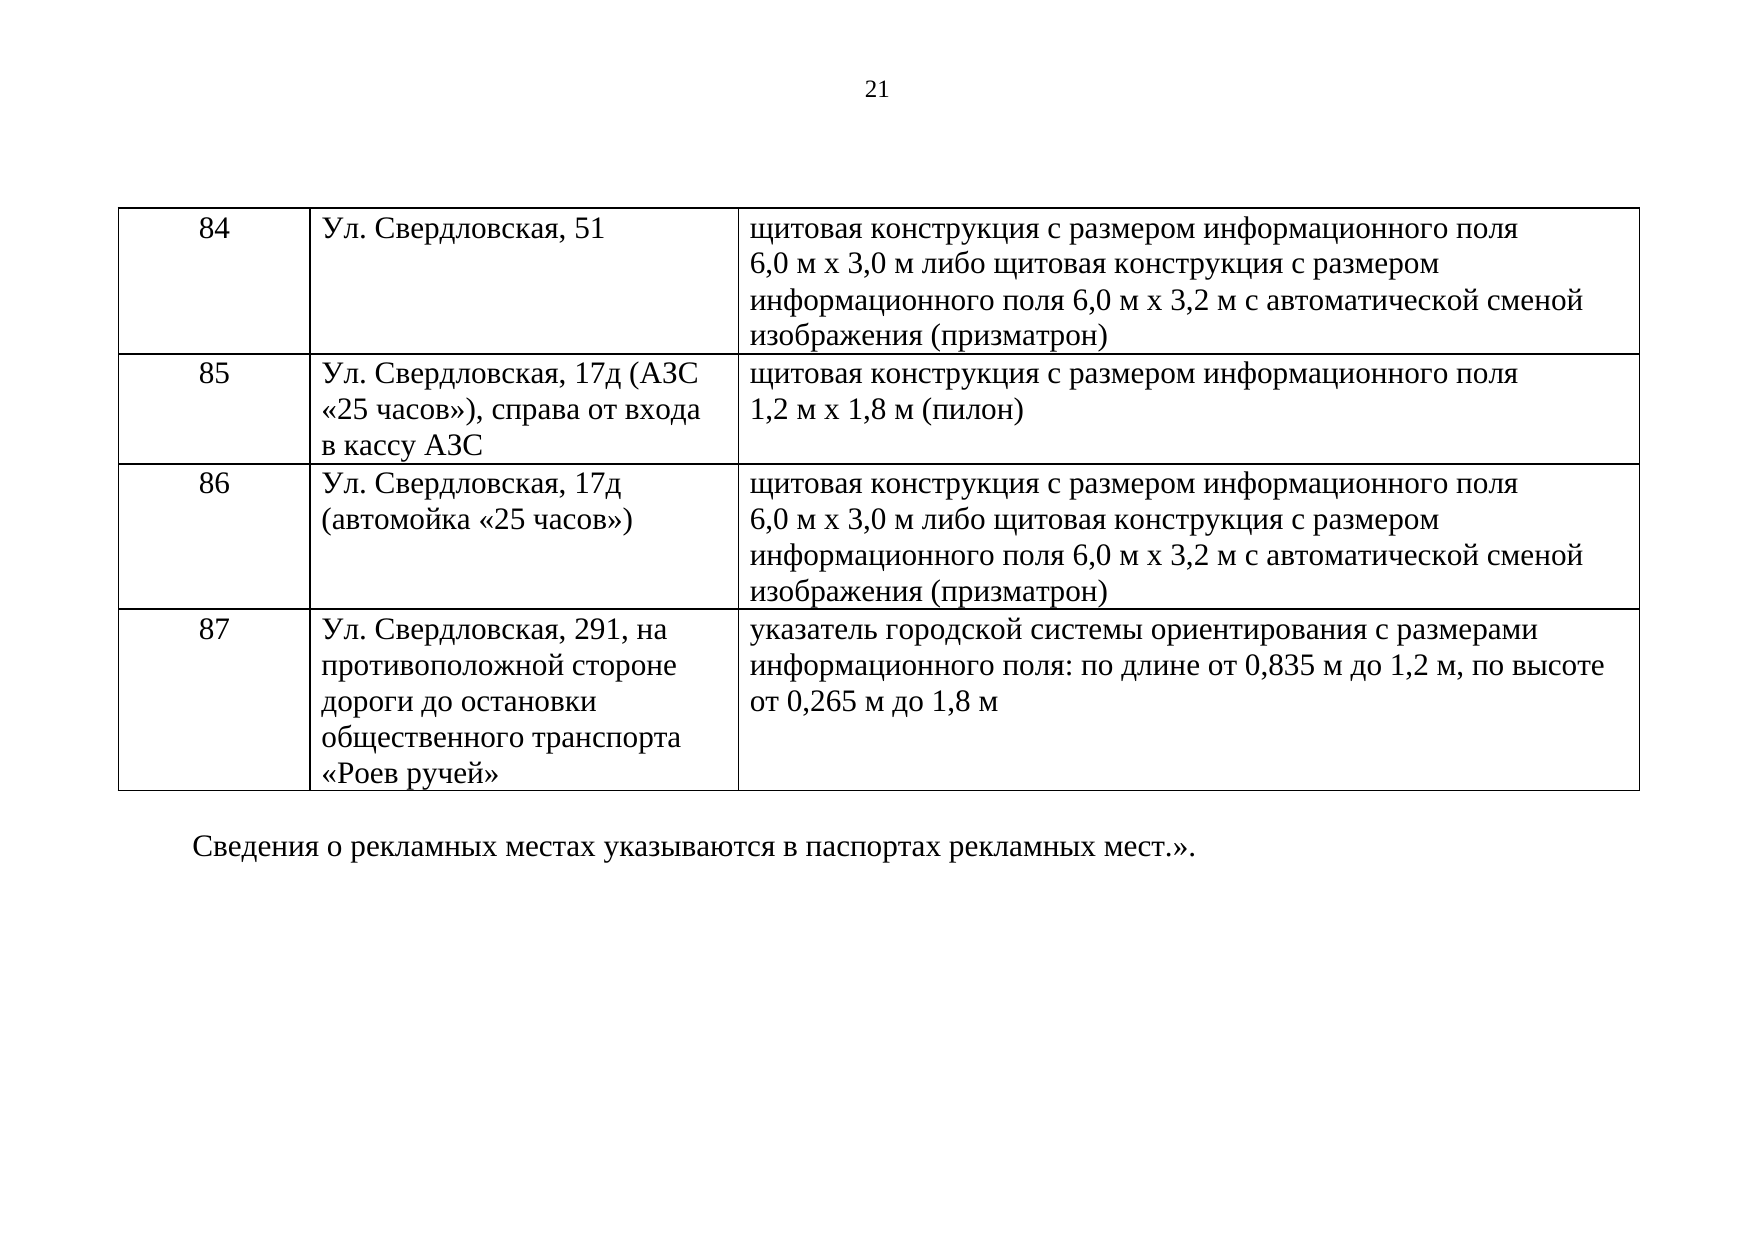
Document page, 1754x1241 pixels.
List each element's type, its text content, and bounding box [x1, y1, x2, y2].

table_cell 84 [119, 209, 309, 353]
table_cell 85 [119, 355, 309, 462]
table_cell Ул. Свердловская, 17д (АЗС «25 часов»), справа от входа в кассу АЗС [311, 355, 738, 462]
text Сведения о рекламных местах указываются в паспортах рекламных мест.». [118, 827, 1636, 863]
table_cell указатель городской системы ориентирования с размерами информационного поля: по длине от 0,835 м до 1,2 м, по высоте от 0,265 м до 1,8 м [739, 610, 1639, 790]
table_cell Ул. Свердловская, 17д (автомойка «25 часов») [311, 465, 738, 608]
table_cell Ул. Свердловская, 291, на противоположной стороне дороги до остановки общественного транспорта «Роев ручей» [311, 610, 738, 790]
table_cell Ул. Свердловская, 51 [311, 209, 738, 353]
table_cell щитовая конструкция с размером информационного поля 1,2 м x 1,8 м (пилон) [739, 355, 1639, 462]
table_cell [739, 209, 1639, 353]
table_cell 87 [119, 610, 309, 790]
table_cell 86 [119, 465, 309, 608]
